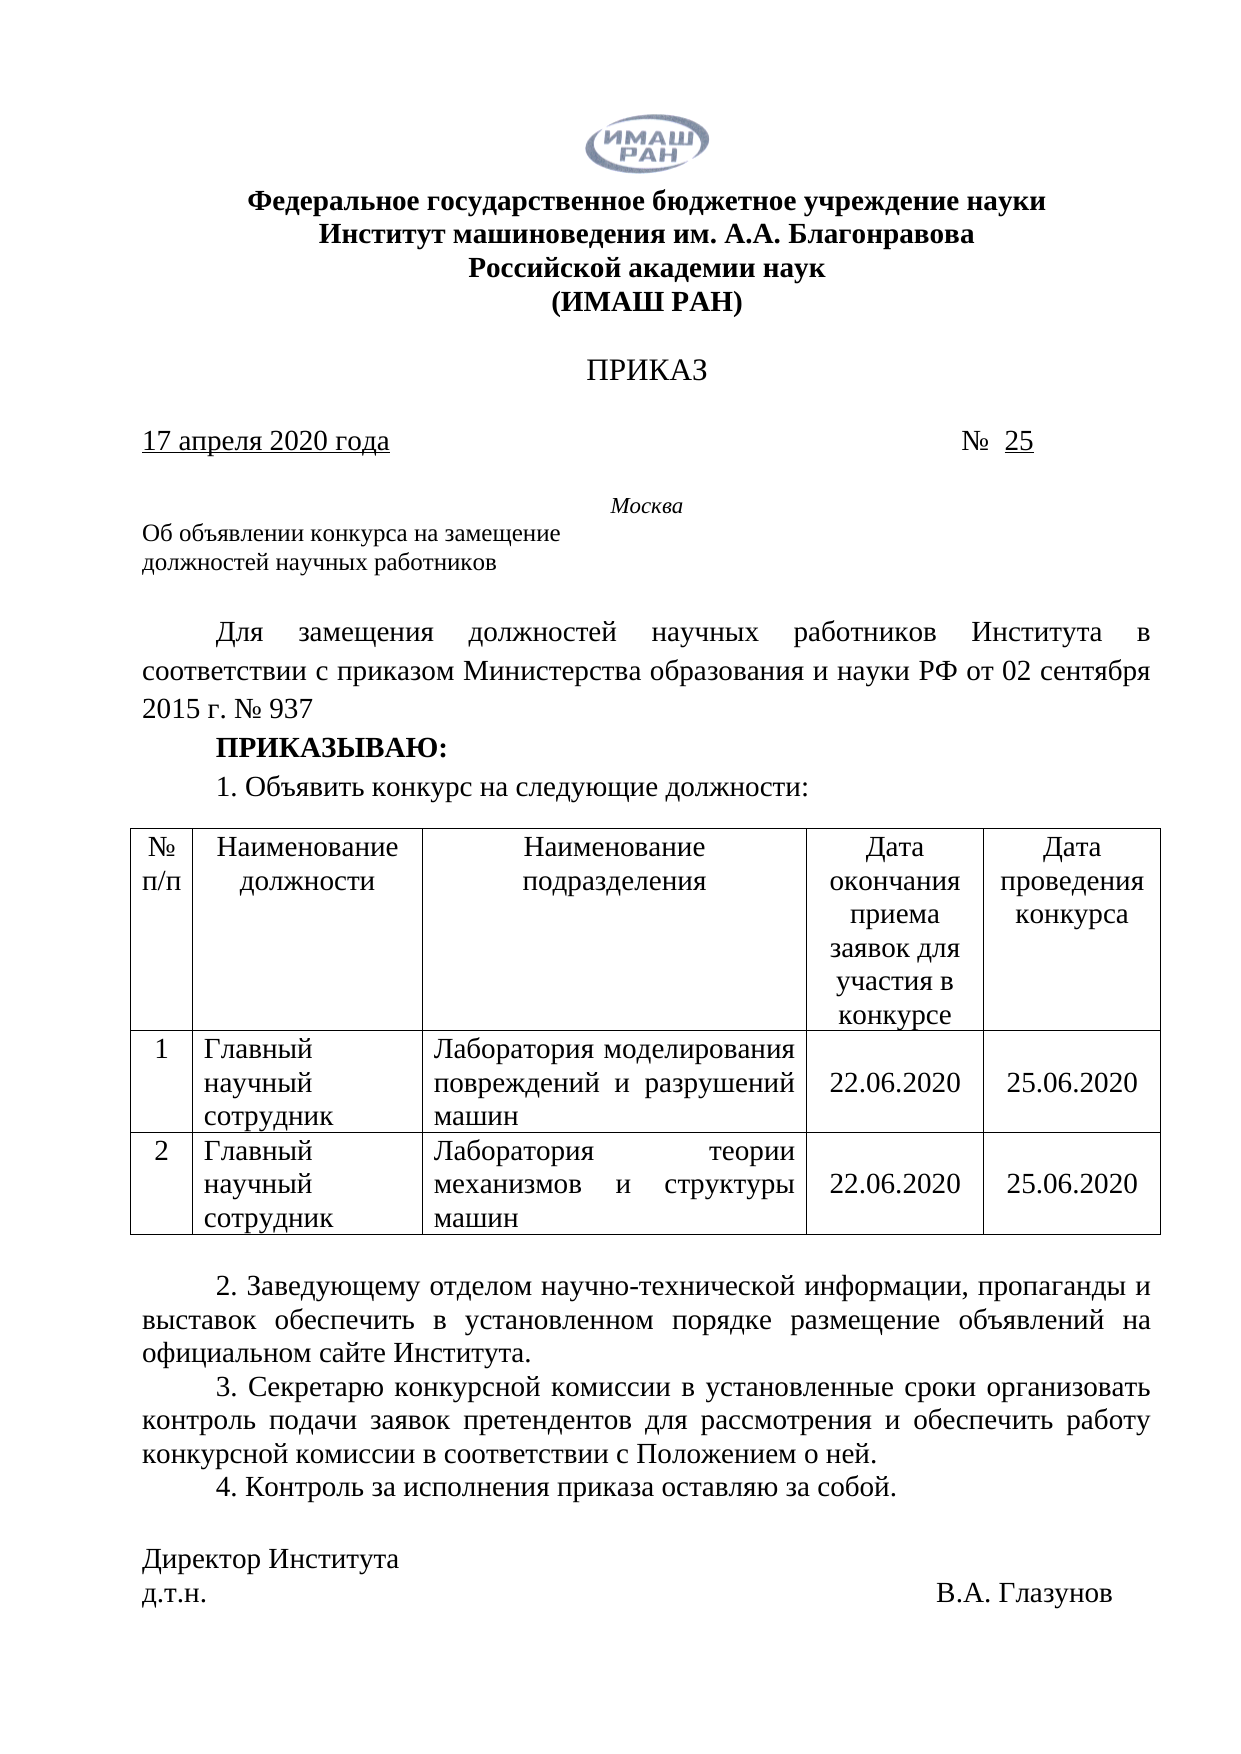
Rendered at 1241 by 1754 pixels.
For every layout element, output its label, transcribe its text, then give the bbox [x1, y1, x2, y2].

text 17 апреля 2020 года № 25 [142, 423, 1152, 456]
table_cell Лаборатория теории механизмов и структуры машин [423, 1133, 806, 1234]
text 3. Секретарю конкурсной комиссии в установленные сроки организовать контроль подачи заявок претендентов для рассмотрения и обеспечить работу конкурсной комиссии в соответствии с Положением о ней. [142, 1369, 1152, 1469]
text ПРИКАЗ [142, 351, 1152, 387]
text 1. Объявить конкурс на следующие должности: [142, 769, 1152, 802]
text Федеральное государственное бюджетное учреждение науки [142, 183, 1152, 217]
table_cell 2 [131, 1133, 192, 1234]
table_cell 1 [131, 1031, 192, 1132]
text Директор Института [142, 1541, 1152, 1575]
picture [571, 103, 723, 184]
text д.т.н. В.А. Глазунов [142, 1575, 1152, 1608]
text Москва [142, 492, 1152, 518]
text Об объявлении конкурса на замещение [142, 518, 1152, 547]
table_cell 22.06.2020 [807, 1133, 983, 1234]
text 2. Заведующему отделом научно-технической информации, пропаганды и выставок обеспечить в установленном порядке размещение объявлений на официальном сайте Института. [142, 1268, 1152, 1369]
text Институт машиноведения им. А.А. Благонравова [142, 217, 1152, 250]
text (ИМАШ РАН) [142, 284, 1152, 317]
text Российской академии наук [142, 250, 1152, 284]
table_header Наименование подразделения [423, 829, 806, 1030]
table_header № п/п [131, 829, 192, 1030]
text должностей научных работников [142, 547, 1152, 576]
table_header Наименование должности [193, 829, 422, 1030]
table_cell 25.06.2020 [984, 1031, 1160, 1132]
table_cell 22.06.2020 [807, 1031, 983, 1132]
text Для замещения должностей научных работников Института в соответствии с приказом Министерства образования и науки РФ от 02 сентября 2015 г. № 937 [142, 614, 1152, 725]
table_cell 25.06.2020 [984, 1133, 1160, 1234]
table_cell Лаборатория моделирования повреждений и разрушений машин [423, 1031, 806, 1132]
table_cell Главный научный сотрудник [193, 1031, 422, 1132]
text 4. Контроль за исполнения приказа оставляю за собой. [142, 1469, 1152, 1503]
table_header Дата проведения конкурса [984, 829, 1160, 1030]
table_cell Главный научный сотрудник [193, 1133, 422, 1234]
table_header Дата окончания приема заявок для участия в конкурсе [807, 829, 983, 1030]
text ПРИКАЗЫВАЮ: [142, 730, 1152, 764]
